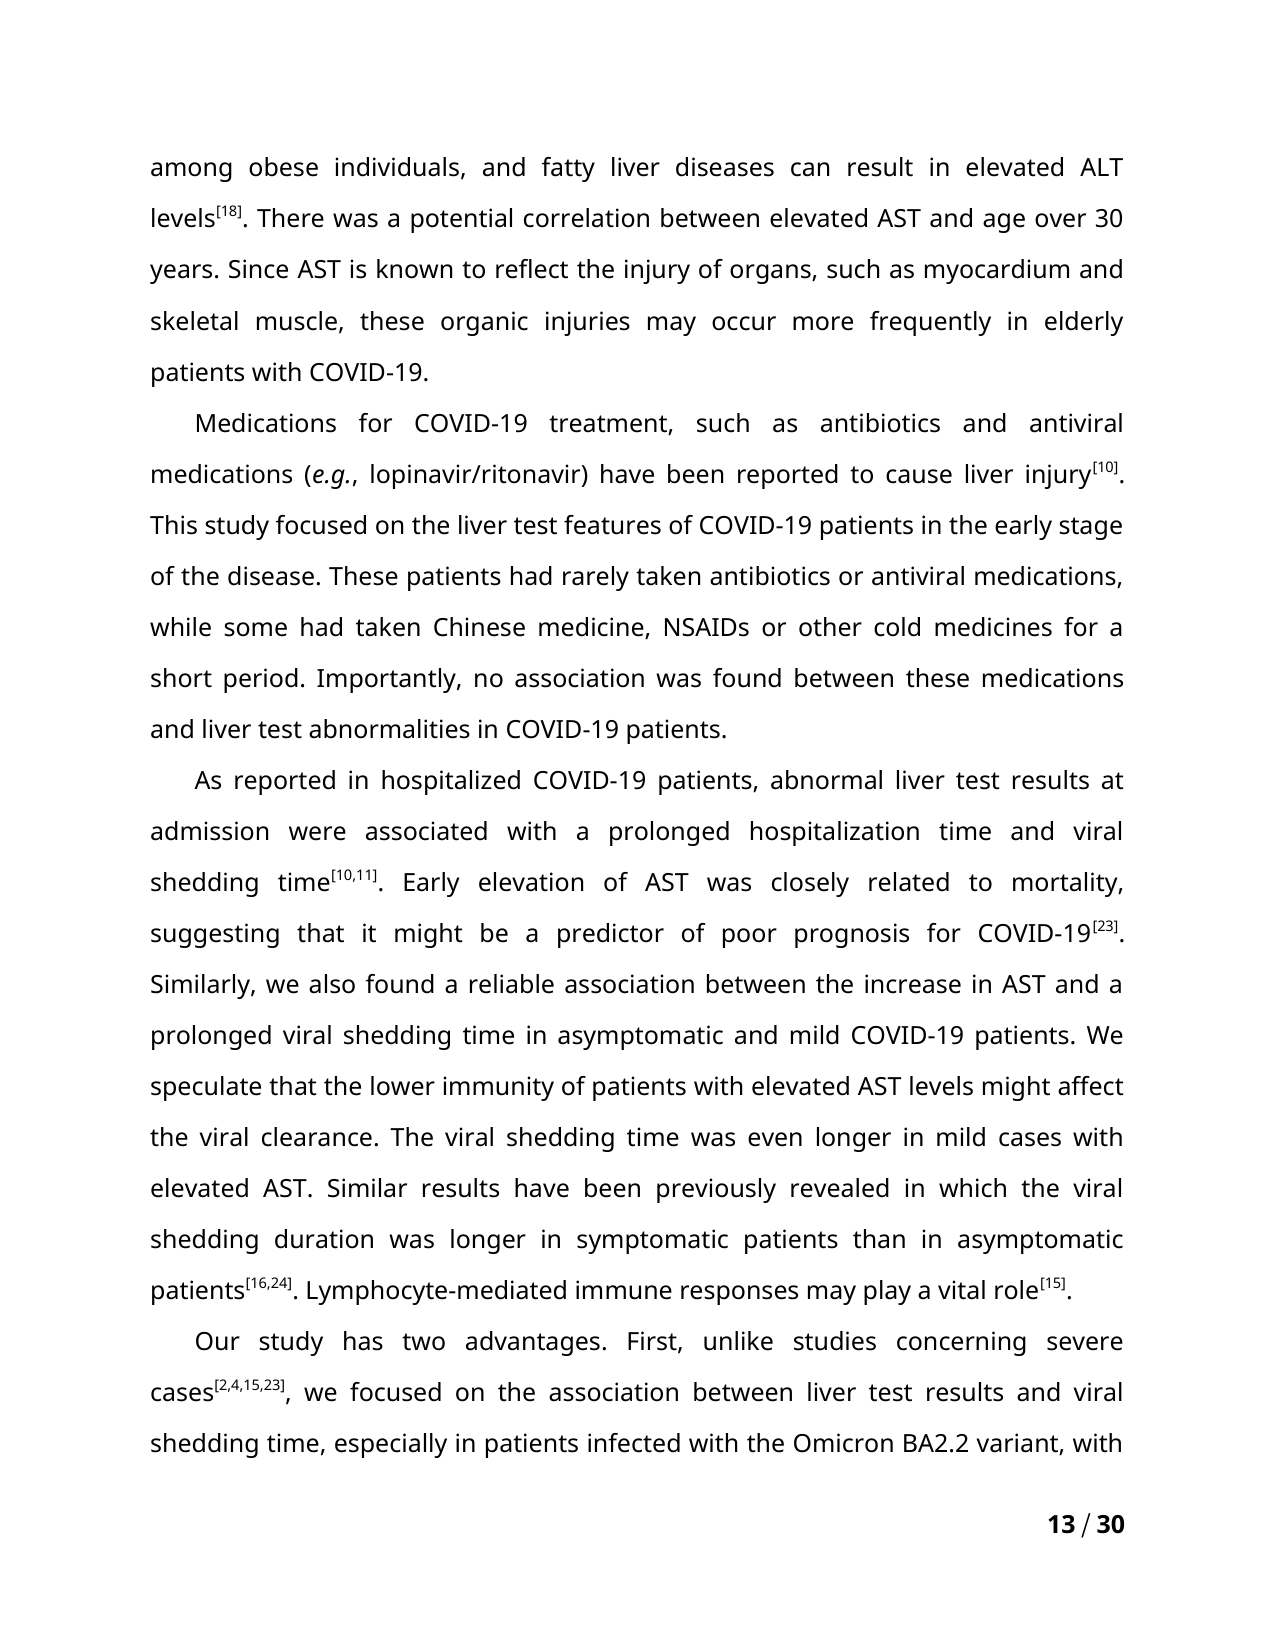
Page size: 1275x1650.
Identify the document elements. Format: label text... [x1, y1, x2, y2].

text Medications for COVID-19 treatment, such as antibiotics and antiviral medications (e.g., lopinavir/ritonavir) have been reported to cause liver injury[10]. This study focused on the liver test features of COVID-19 patients in the early stage of the disease. These patients had rarely taken antibiotics or antiviral medications, while some had taken Chinese medicine, NSAIDs or other cold medicines for a short period. Importantly, no association was found between these medications and liver test abnormalities in COVID-19 patients. [150, 405, 1125, 746]
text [150, 150, 1125, 388]
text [150, 1324, 1125, 1460]
text As reported in hospitalized COVID-19 patients, abnormal liver test results at admission were associated with a prolonged hospitalization time and viral shedding time[10,11]. Early elevation of AST was closely related to mortality, suggesting that it might be a predictor of poor prognosis for COVID-19[23]. Similarly, we also found a reliable association between the increase in AST and a prolonged viral shedding time in asymptomatic and mild COVID-19 patients. We speculate that the lower immunity of patients with elevated AST levels might affect the viral clearance. The viral shedding time was even longer in mild cases with elevated AST. Similar results have been previously revealed in which the viral shedding duration was longer in symptomatic patients than in asymptomatic patients[16,24]. Lymphocyte-mediated immune responses may play a vital role[15]. [150, 762, 1125, 1307]
